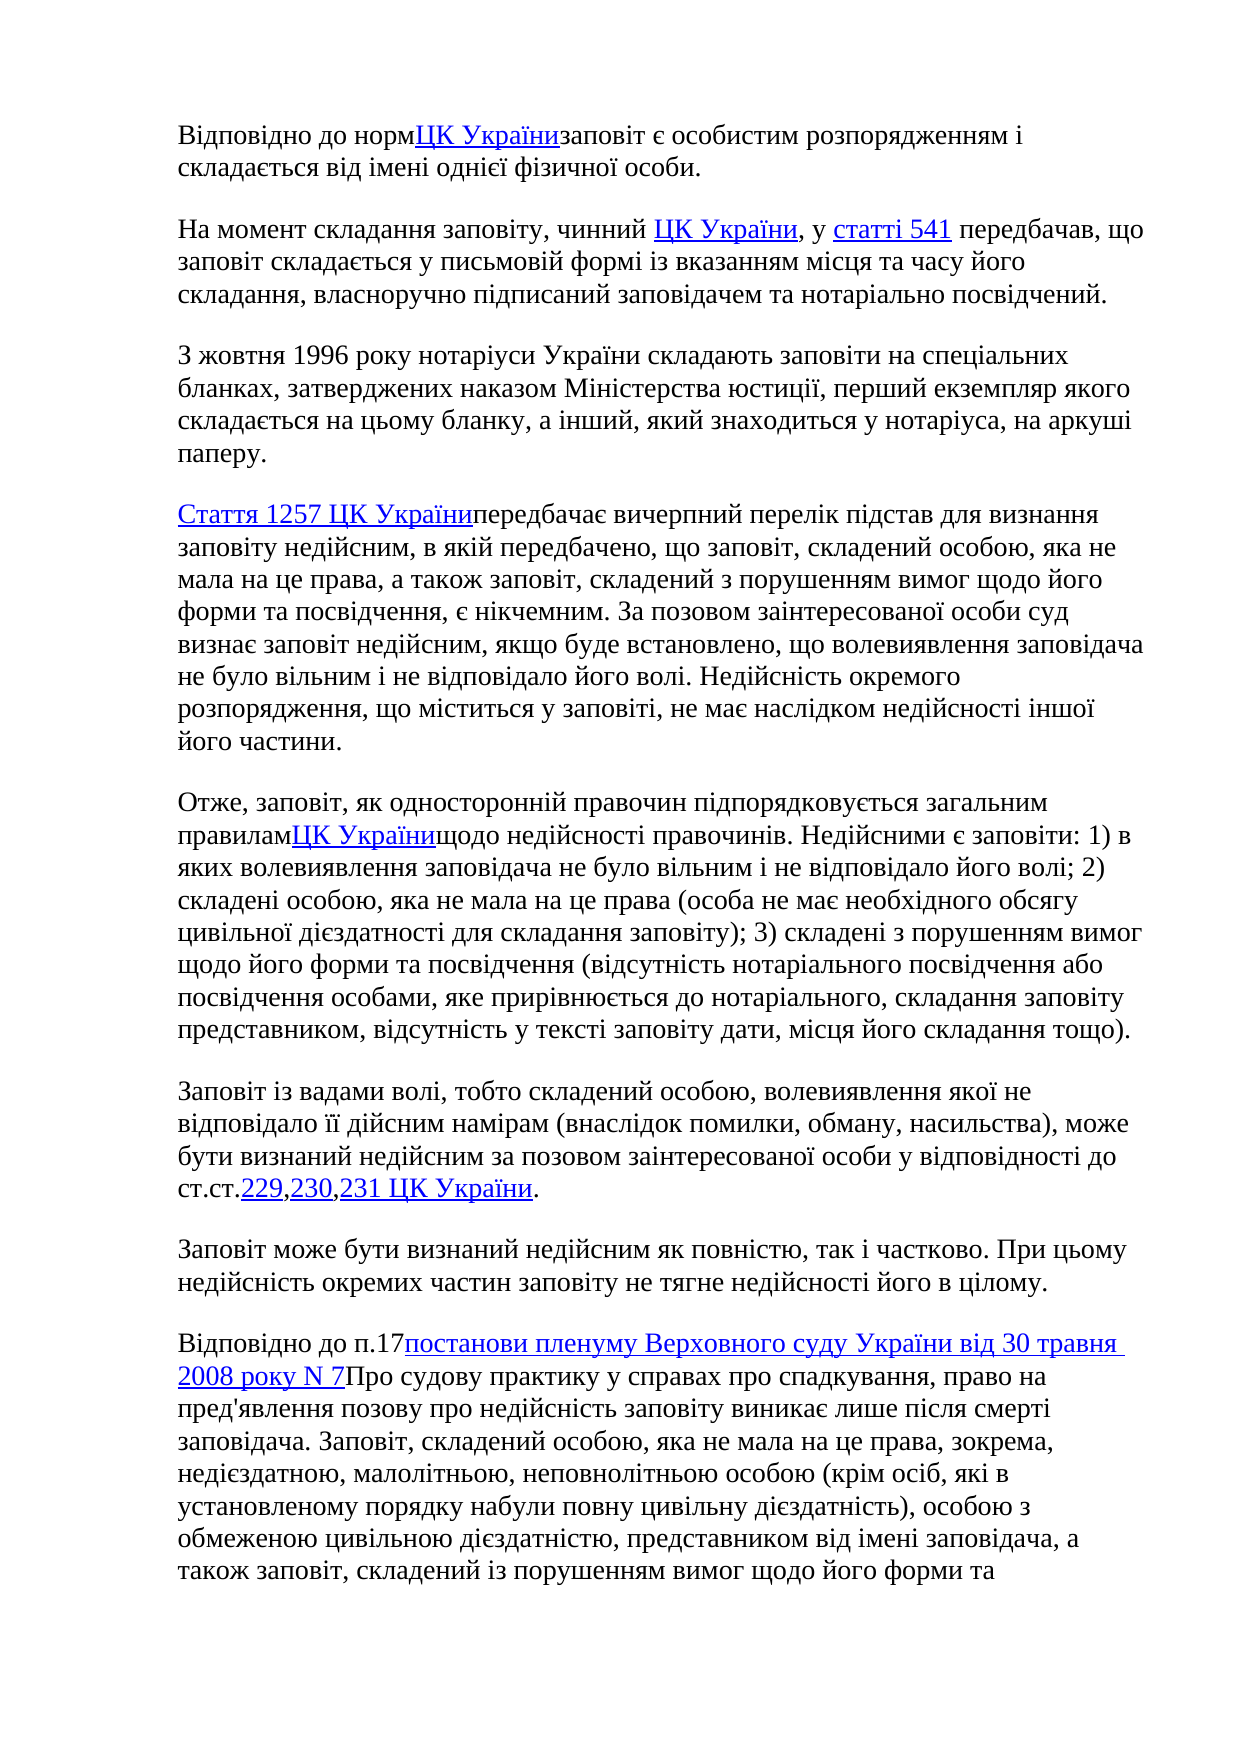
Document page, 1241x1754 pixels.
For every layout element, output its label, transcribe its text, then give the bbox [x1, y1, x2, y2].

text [177, 1327, 1152, 1586]
text На момент складання заповіту, чинний ЦК України, у статті 541 передбачав, що заповіт складається у письмовій формі із вказанням місця та часу його складання, власноручно підписаний заповідачем та нотаріально посвідчений. [177, 212, 1152, 309]
text Стаття 1257 ЦК Українипередбачає вичерпний перелік підстав для визнання заповіту недійсним, в якій передбачено, що заповіт, складений особою, яка не мала на це права, а також заповіт, складений з порушенням вимог щодо його форми та посвідчення, є нікчемним. За позовом заінтересованої особи суд визнає заповіт недійсним, якщо буде встановлено, що волевиявлення заповідача не було вільним і не відповідало його волі. Недійсність окремого розпорядження, що міститься у заповіті, не має наслідком недійсності іншої його частини. [177, 497, 1152, 756]
text Заповіт із вадами волі, тобто складений особою, волевиявлення якої не відповідало її дійсним намірам (внаслідок помилки, обману, насильства), може бути визнаний недійсним за позовом заінтересованої особи у відповідності до ст.ст.229,230,231 ЦК України. [177, 1074, 1152, 1203]
text Відповідно до нормЦК Українизаповіт є особистим розпорядженням і складається від імені однієї фізичної особи. [177, 118, 1152, 183]
text З жовтня 1996 року нотаріуси України складають заповіти на спеціальних бланках, затверджених наказом Міністерства юстиції, перший екземпляр якого складається на цьому бланку, а інший, який знаходиться у нотаріуса, на аркуші паперу. [177, 338, 1152, 468]
text Отже, заповіт, як односторонній правочин підпорядковується загальним правиламЦК Українищодо недійсності правочинів. Недійсними є заповіти: 1) в яких волевиявлення заповідача не було вільним і не відповідало його волі; 2) складені особою, яка не мала на це права (особа не має необхідного обсягу цивільної дієздатності для складання заповіту); 3) складені з порушенням вимог щодо його форми та посвідчення (відсутність нотаріального посвідчення або посвідчення особами, яке прирівнюється до нотаріального, складання заповіту представником, відсутність у тексті заповіту дати, місця його складання тощо). [177, 786, 1152, 1045]
text Заповіт може бути визнаний недійсним як повністю, так і частково. При цьому недійсність окремих частин заповіту не тягне недійсності його в цілому. [177, 1233, 1152, 1297]
